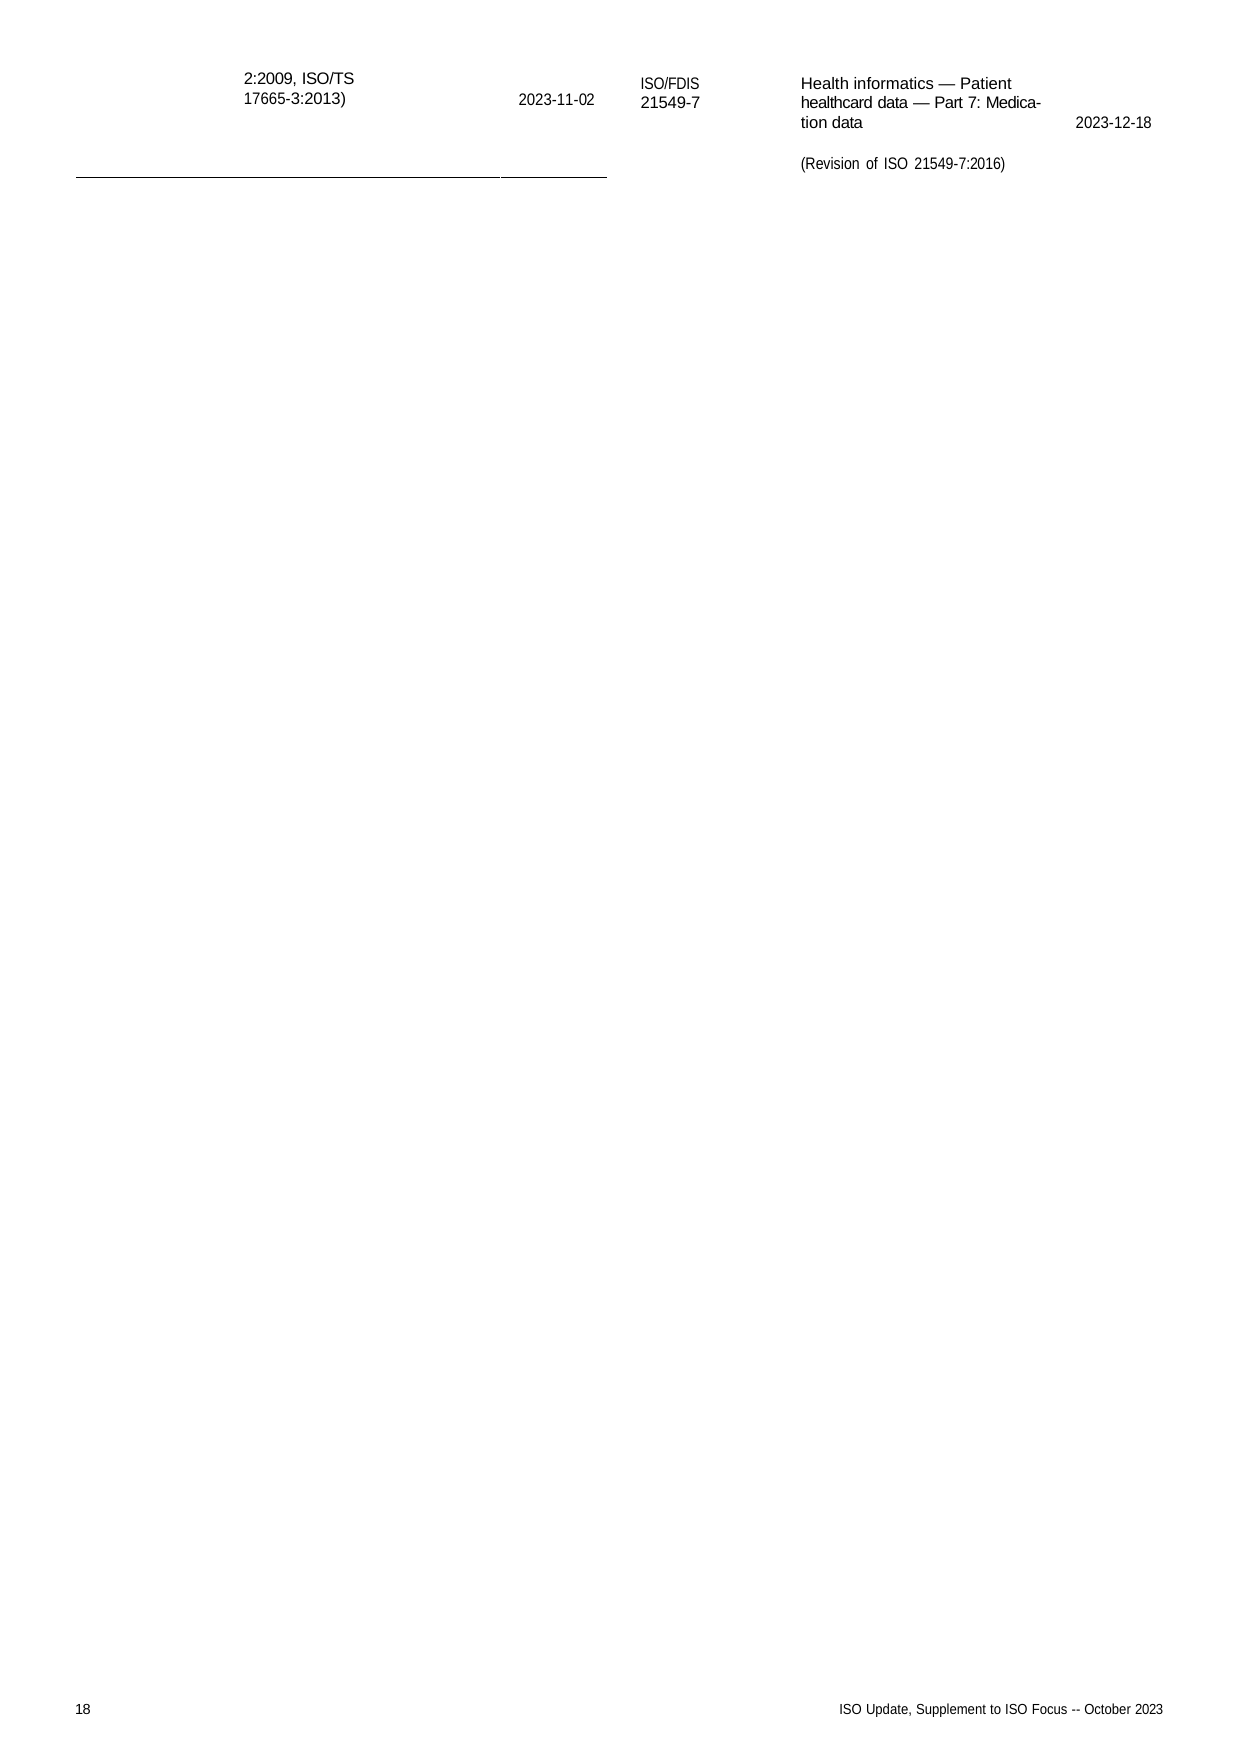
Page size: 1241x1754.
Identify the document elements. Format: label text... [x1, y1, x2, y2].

text ISO/FDIS 21549-7 [640, 73, 701, 112]
text (Revision of ISO 21549-7:2016) [801, 154, 1178, 173]
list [244, 69, 481, 88]
text tion data 2023-12-18 [801, 113, 1178, 132]
text 17665-3:2013) [244, 89, 481, 108]
text Health informatics — Patient healthcard data — Part 7: Medica- [801, 73, 1082, 112]
text 2023-11-02 [518, 89, 597, 109]
